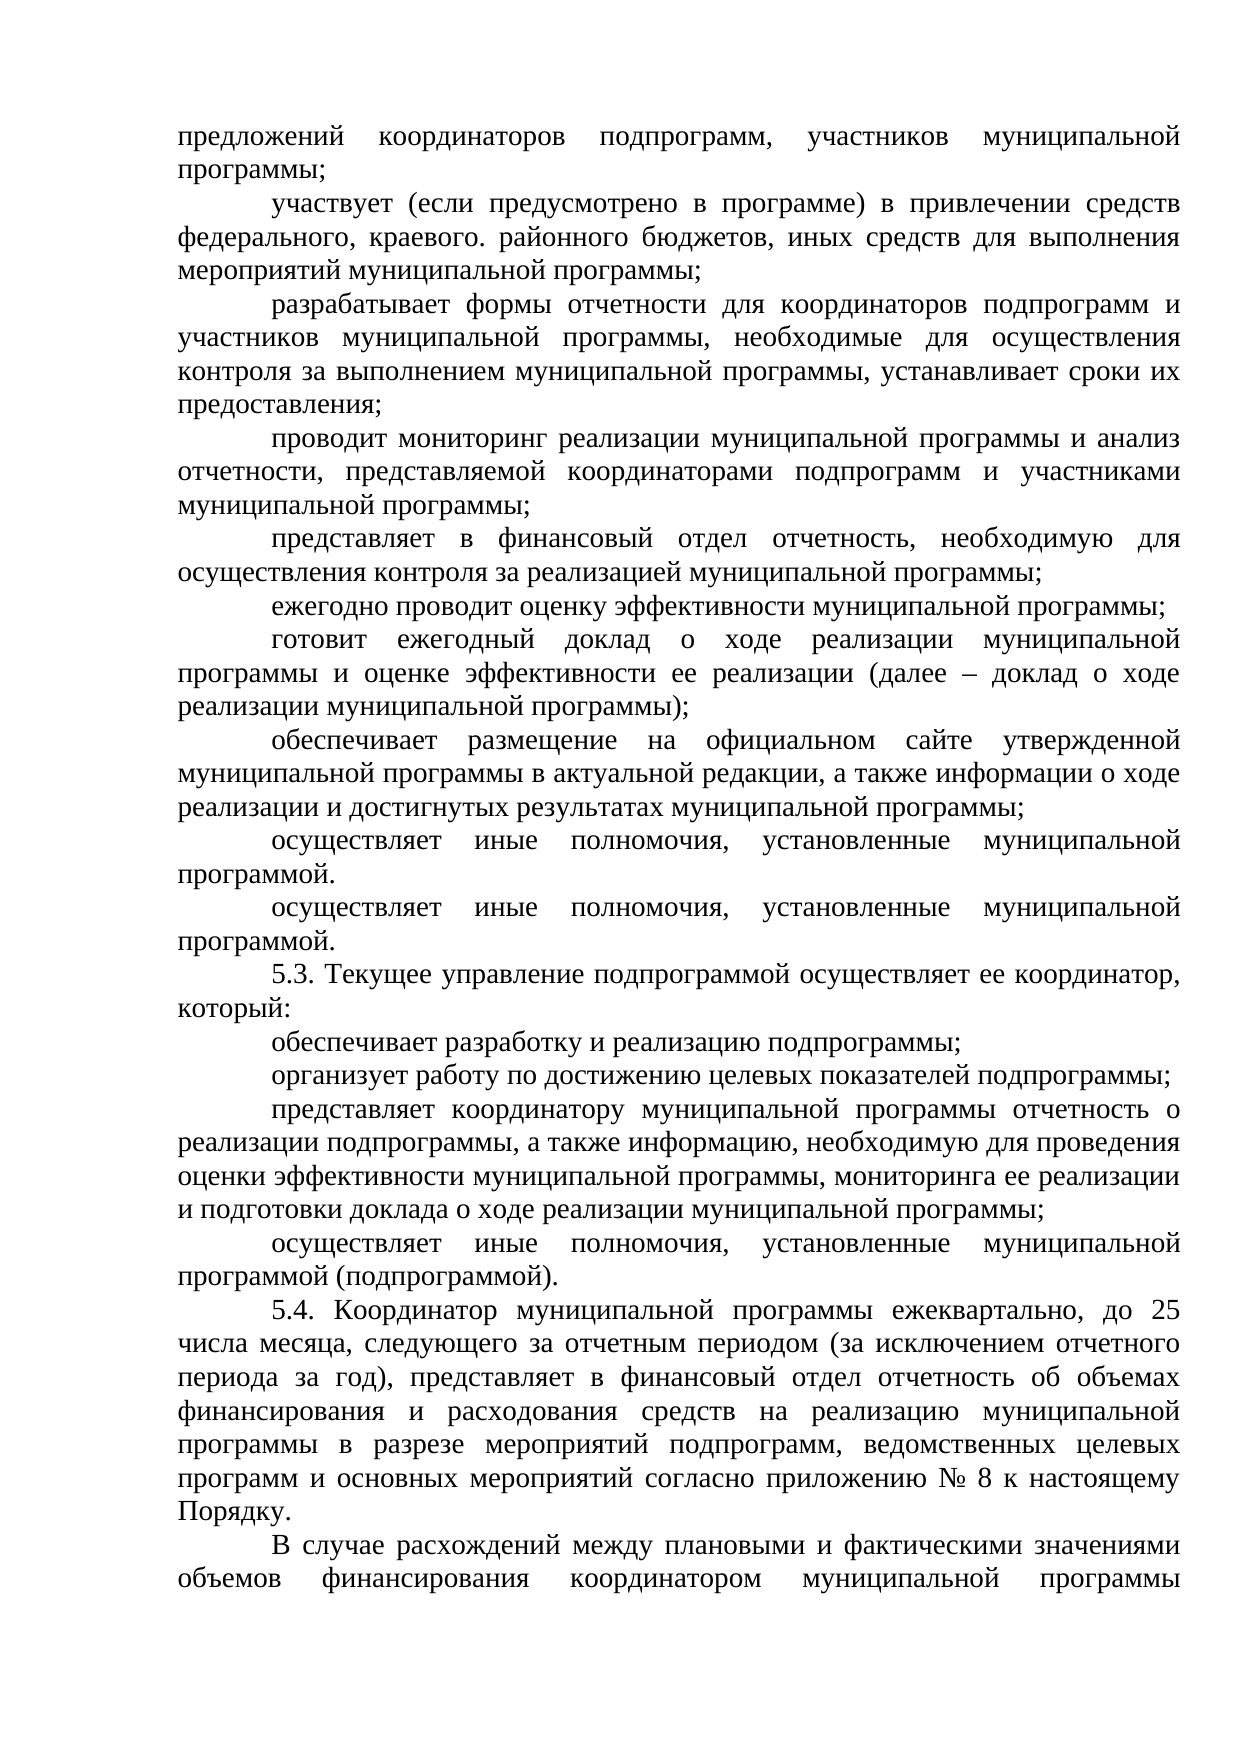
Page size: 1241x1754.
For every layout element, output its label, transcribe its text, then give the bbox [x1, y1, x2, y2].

text 5.3. Текущее управление подпрограммой осуществляет ее координатор, который: [177, 957, 1181, 1024]
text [177, 118, 1181, 185]
text представляет в финансовый отдел отчетность, необходимую для осуществления контроля за реализацией муниципальной программы; [177, 521, 1181, 588]
text участвует (если предусмотрено в программе) в привлечении средств федерального, краевого. районного бюджетов, иных средств для выполнения мероприятий муниципальной программы; [177, 185, 1181, 286]
text осуществляет иные полномочия, установленные муниципальной программой (подпрограммой). [177, 1225, 1181, 1292]
text разрабатывает формы отчетности для координаторов подпрограмм и участников муниципальной программы, необходимые для осуществления контроля за выполнением муниципальной программы, устанавливает сроки их предоставления; [177, 286, 1181, 420]
text 5.4. Координатор муниципальной программы ежеквартально, до 25 числа месяца, следующего за отчетным периодом (за исключением отчетного периода за год), представляет в финансовый отдел отчетность об объемах финансирования и расходования средств на реализацию муниципальной программы в разрезе мероприятий подпрограмм, ведомственных целевых программ и основных мероприятий согласно приложению № 8 к настоящему Порядку. [177, 1292, 1181, 1527]
text ежегодно проводит оценку эффективности муниципальной программы; [177, 588, 1196, 621]
text осуществляет иные полномочия, установленные муниципальной программой. [177, 889, 1181, 957]
text организует работу по достижению целевых показателей подпрограммы; [177, 1057, 1181, 1091]
text обеспечивает размещение на официальном сайте утвержденной муниципальной программы в актуальной редакции, а также информации о ходе реализации и достигнутых результатах муниципальной программы; [177, 722, 1181, 822]
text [177, 1527, 1181, 1594]
text готовит ежегодный доклад о ходе реализации муниципальной программы и оценке эффективности ее реализации (далее – доклад о ходе реализации муниципальной программы); [177, 621, 1181, 722]
text проводит мониторинг реализации муниципальной программы и анализ отчетности, представляемой координаторами подпрограмм и участниками муниципальной программы; [177, 420, 1181, 521]
text осуществляет иные полномочия, установленные муниципальной программой. [177, 822, 1181, 889]
text представляет координатору муниципальной программы отчетность о реализации подпрограммы, а также информацию, необходимую для проведения оценки эффективности муниципальной программы, мониторинга ее реализации и подготовки доклада о ходе реализации муниципальной программы; [177, 1091, 1181, 1225]
text обеспечивает разработку и реализацию подпрограммы; [177, 1024, 1181, 1057]
